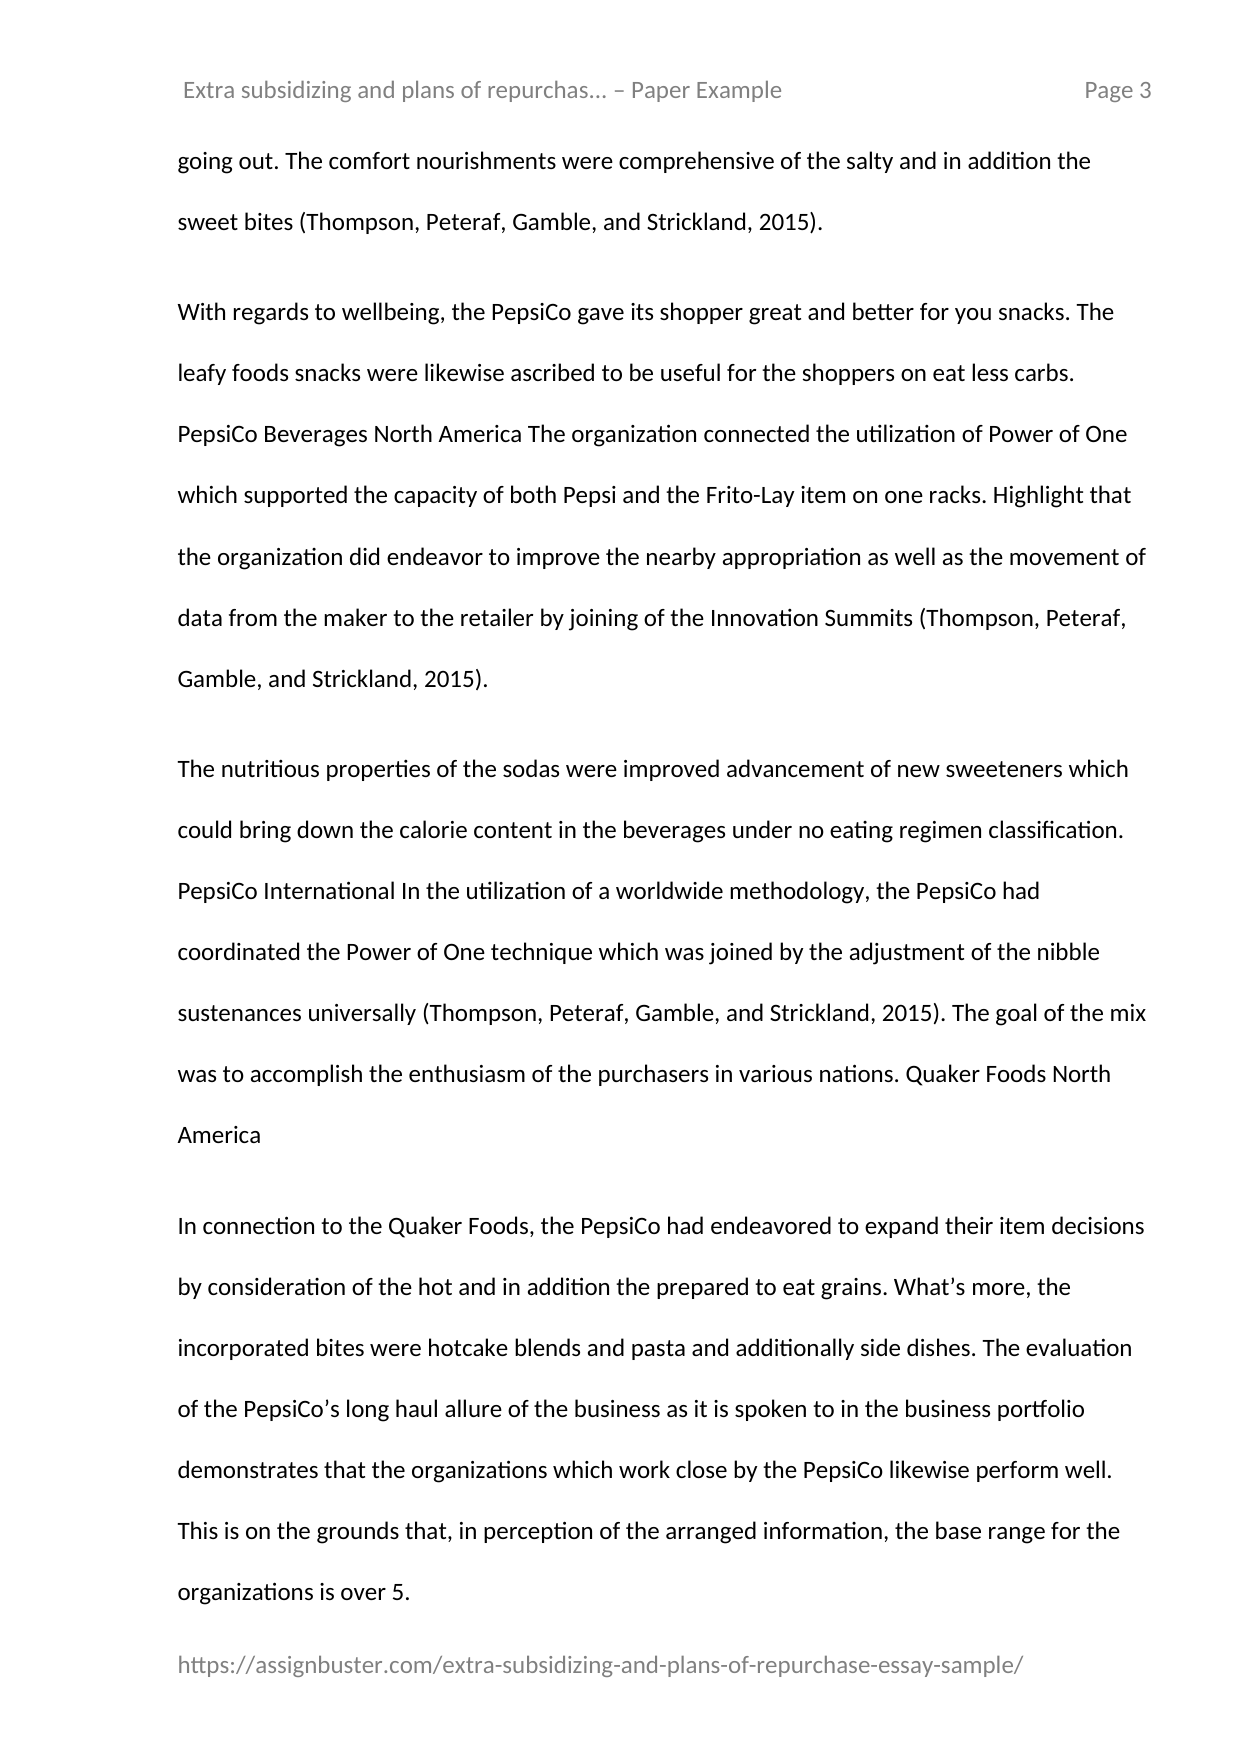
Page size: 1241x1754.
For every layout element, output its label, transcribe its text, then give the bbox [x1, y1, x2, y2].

text In connection to the Quaker Foods, the PepsiCo had endeavored to expand their item decisions by consideration of the hot and in addition the prepared to eat grains. What’s more, the incorporated bites were hotcake blends and pasta and additionally side dishes. The evaluation of the PepsiCo’s long haul allure of the business as it is spoken to in the business portfolio demonstrates that the organizations which work close by the PepsiCo likewise perform well. This is on the grounds that, in perception of the arranged information, the base range for the organizations is over 5. [177, 1210, 1152, 1607]
text The nutritious properties of the sodas were improved advancement of new sweeteners which could bring down the calorie content in the beverages under no eating regimen classification. PepsiCo International In the utilization of a worldwide methodology, the PepsiCo had coordinated the Power of One technique which was joined by the adjustment of the nibble sustenances universally (Thompson, Peteraf, Gamble, and Strickland, 2015). The goal of the mix was to accomplish the enthusiasm of the purchasers in various nations. Quaker Foods North America [177, 753, 1152, 1150]
text With regards to wellbeing, the PepsiCo gave its shopper great and better for you snacks. The leafy foods snacks were likewise ascribed to be useful for the shoppers on eat less carbs. PepsiCo Beverages North America The organization connected the utilization of Power of One which supported the capacity of both Pepsi and the Frito-Lay item on one racks. Highlight that the organization did endeavor to improve the nearby appropriation as well as the movement of data from the maker to the retailer by joining of the Innovation Summits (Thompson, Peteraf, Gamble, and Strickland, 2015). [177, 297, 1152, 693]
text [177, 145, 1152, 237]
